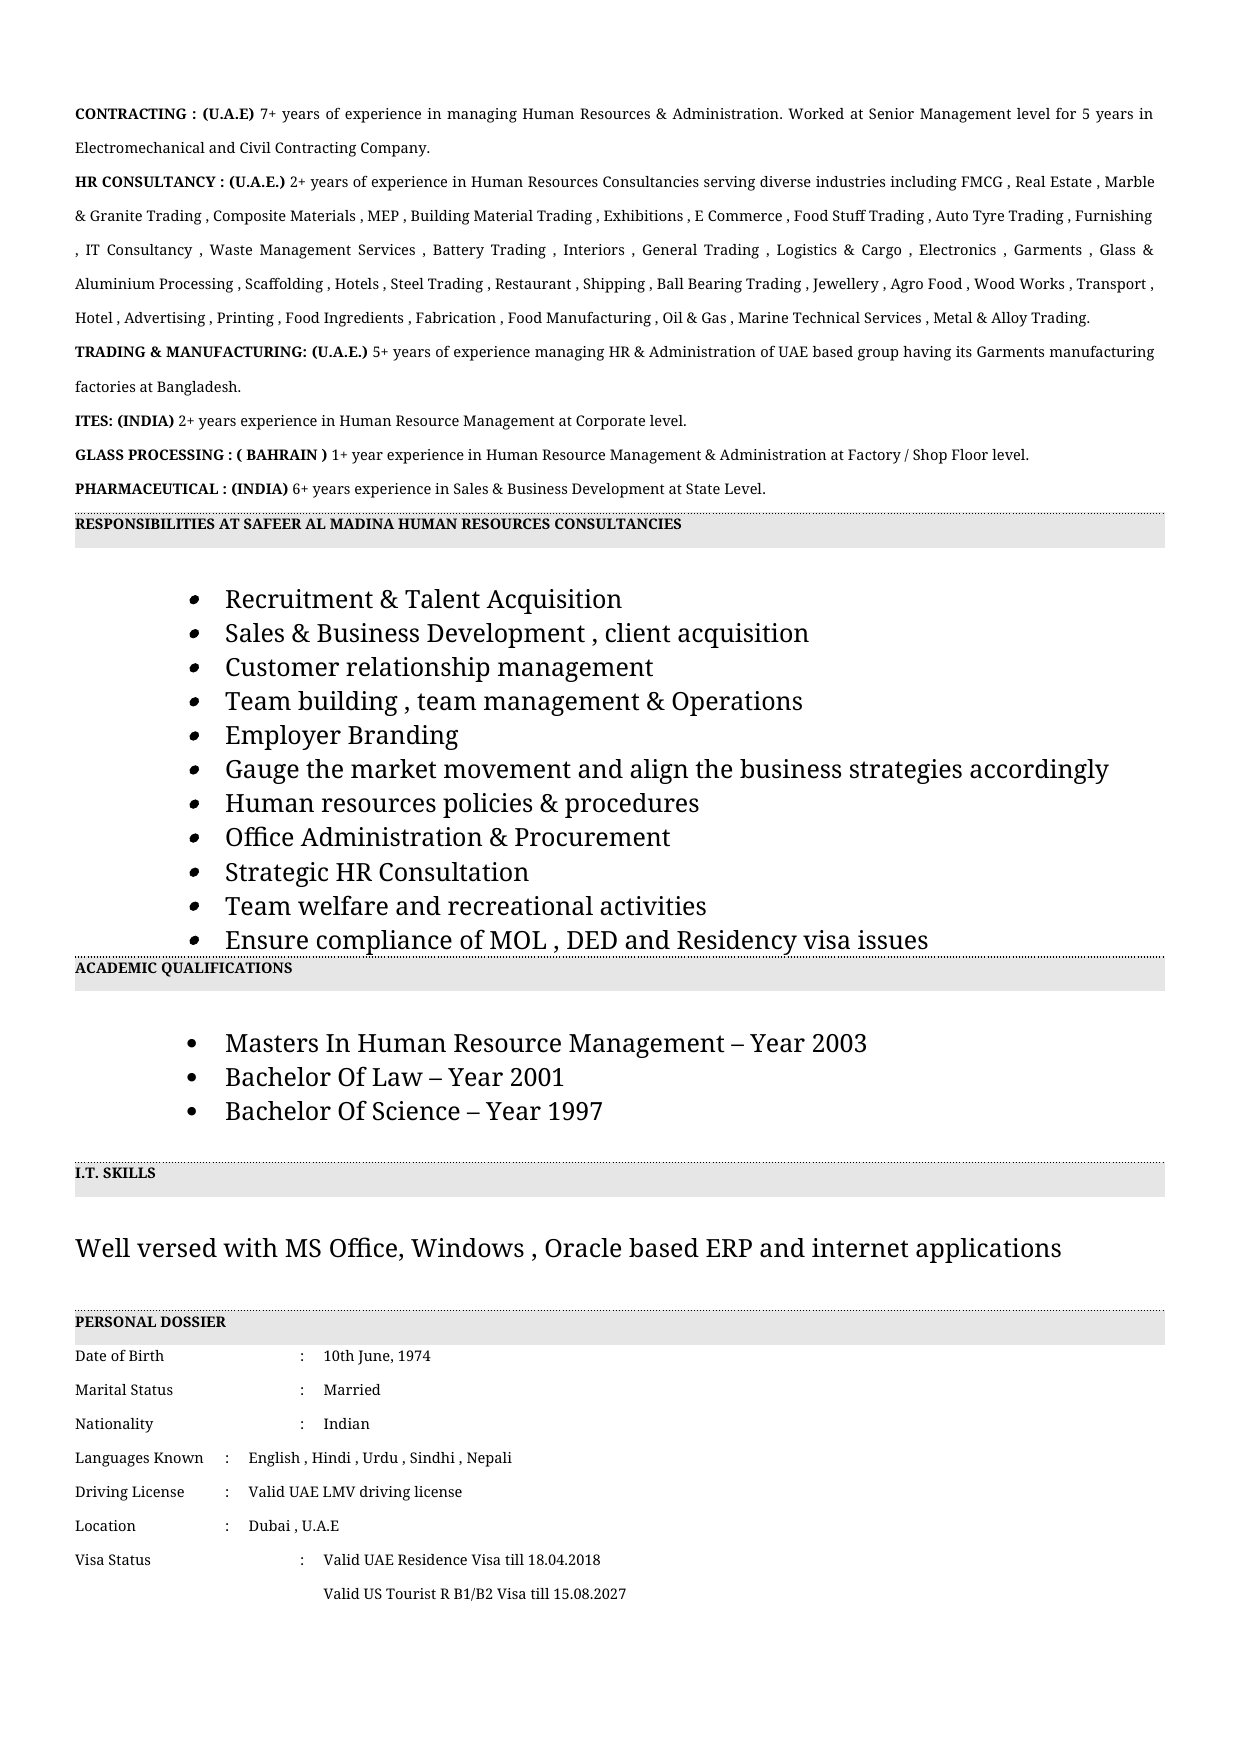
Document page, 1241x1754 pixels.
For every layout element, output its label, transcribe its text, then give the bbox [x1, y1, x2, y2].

list Masters In Human Resource Management – Year 2003 [187, 1026, 1165, 1059]
text PHARMACEUTICAL : (INDIA) 6+ years experience in Sales & Business Development at State Level. [75, 478, 1156, 512]
text Location : Dubai , U.A.E [75, 1516, 1156, 1550]
text ACADEMIC QUALIFICATIONS [75, 956, 1165, 991]
text Date of Birth : 10th June, 1974 [75, 1345, 1156, 1379]
text Well versed with MS Office, Windows , Oracle based ERP and internet applications [75, 1231, 1165, 1276]
list Strategic HR Consultation [187, 854, 1165, 888]
text TRADING & MANUFACTURING: (U.A.E.) 5+ years of experience managing HR & Administration of UAE based group having its Garments manufacturing factories at Bangladesh. [75, 342, 1156, 410]
text HR CONSULTANCY : (U.A.E.) 2+ years of experience in Human Resources Consultancies serving diverse industries including FMCG , Real Estate , Marble & Granite Trading , Composite Materials , MEP , Building Material Trading , Exhibitions , E Commerce , Food Stuff Trading , Auto Tyre Trading , Furnishing , IT Consultancy , Waste Management Services , Battery Trading , Interiors , General Trading , Logistics & Cargo , Electronics , Garments , Glass & Aluminium Processing , Scaffolding , Hotels , Steel Trading , Restaurant , Shipping , Ball Bearing Trading , Jewellery , Agro Food , Wood Works , Transport , Hotel , Advertising , Printing , Food Ingredients , Fabrication , Food Manufacturing , Oil & Gas , Marine Technical Services , Metal & Alloy Trading. [75, 172, 1156, 342]
text Valid US Tourist R B1/B2 Visa till 15.08.2027 [75, 1584, 1156, 1618]
text Nationality : Indian [75, 1413, 1156, 1447]
list Sales & Business Development , client acquisition [187, 616, 1165, 650]
list Bachelor Of Science – Year 1997 [187, 1094, 1165, 1128]
list Ensure compliance of MOL , DED and Residency visa issues [187, 922, 1165, 956]
text ITES: (INDIA) 2+ years experience in Human Resource Management at Corporate level. [75, 410, 1156, 444]
text PERSONAL DOSSIER [75, 1310, 1165, 1345]
list Employer Branding [187, 718, 1165, 752]
text CONTRACTING : (U.A.E) 7+ years of experience in managing Human Resources & Administration. Worked at Senior Management level for 5 years in Electromechanical and Civil Contracting Company. [75, 104, 1156, 172]
list Recruitment & Talent Acquisition [187, 582, 1165, 616]
text RESPONSIBILITIES AT SAFEER AL MADINA HUMAN RESOURCES CONSULTANCIES [75, 512, 1165, 548]
list Human resources policies & procedures [187, 786, 1165, 820]
list Customer relationship management [187, 650, 1165, 684]
list Gauge the market movement and align the business strategies accordingly [187, 752, 1165, 786]
text Driving License : Valid UAE LMV driving license [75, 1482, 1156, 1516]
list Team welfare and recreational activities [187, 888, 1165, 922]
text GLASS PROCESSING : ( BAHRAIN ) 1+ year experience in Human Resource Management & Administration at Factory / Shop Floor level. [75, 444, 1156, 478]
text Visa Status : Valid UAE Residence Visa till 18.04.2018 [75, 1550, 1156, 1584]
list Team building , team management & Operations [187, 684, 1165, 718]
text Languages Known : English , Hindi , Urdu , Sindhi , Nepali [75, 1447, 1156, 1482]
text Marital Status : Married [75, 1379, 1156, 1413]
text I.T. SKILLS [75, 1162, 1165, 1197]
list Office Administration & Procurement [187, 820, 1165, 854]
list Bachelor Of Law – Year 2001 [187, 1059, 1165, 1094]
